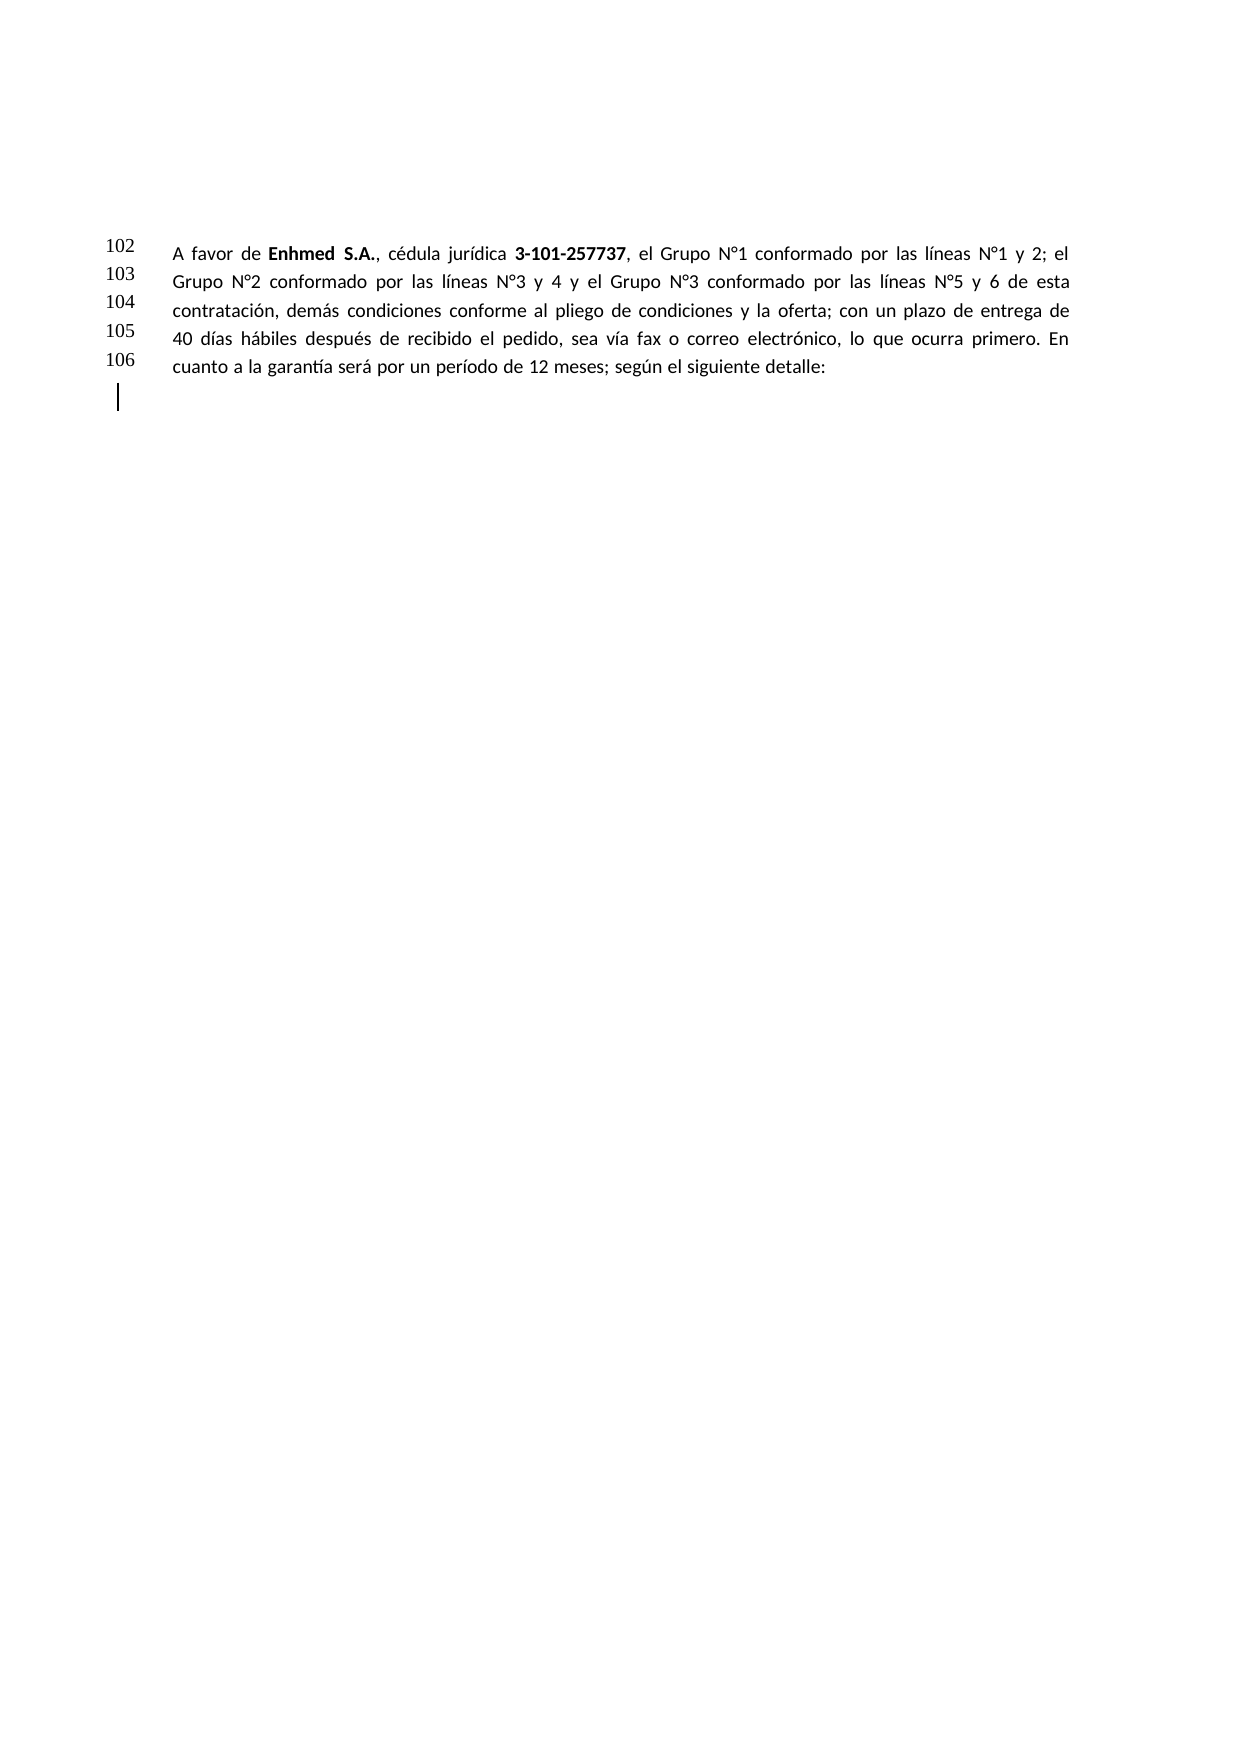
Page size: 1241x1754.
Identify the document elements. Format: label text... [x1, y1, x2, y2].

text 105 [105, 319, 136, 342]
text A favor de Enhmed S.A., cédula jurídica 3-101-257737, el Grupo N°1 conformado por las líneas N°1 y 2; el Grupo N°2 conformado por las líneas N°3 y 4 y el Grupo N°3 conformado por las líneas N°5 y 6 de esta contratación, demás condiciones conforme al pliego de condiciones y la oferta; con un plazo de entrega de 40 días hábiles después de recibido el pedido, sea vía fax o correo electrónico, lo que ocurra primero. En cuanto a la garantía será por un período de 12 meses; según el siguiente detalle: [172, 241, 1070, 378]
text 104 [105, 290, 136, 313]
text 102 [105, 234, 136, 256]
text 106 [105, 347, 136, 370]
text 103 [105, 262, 136, 285]
